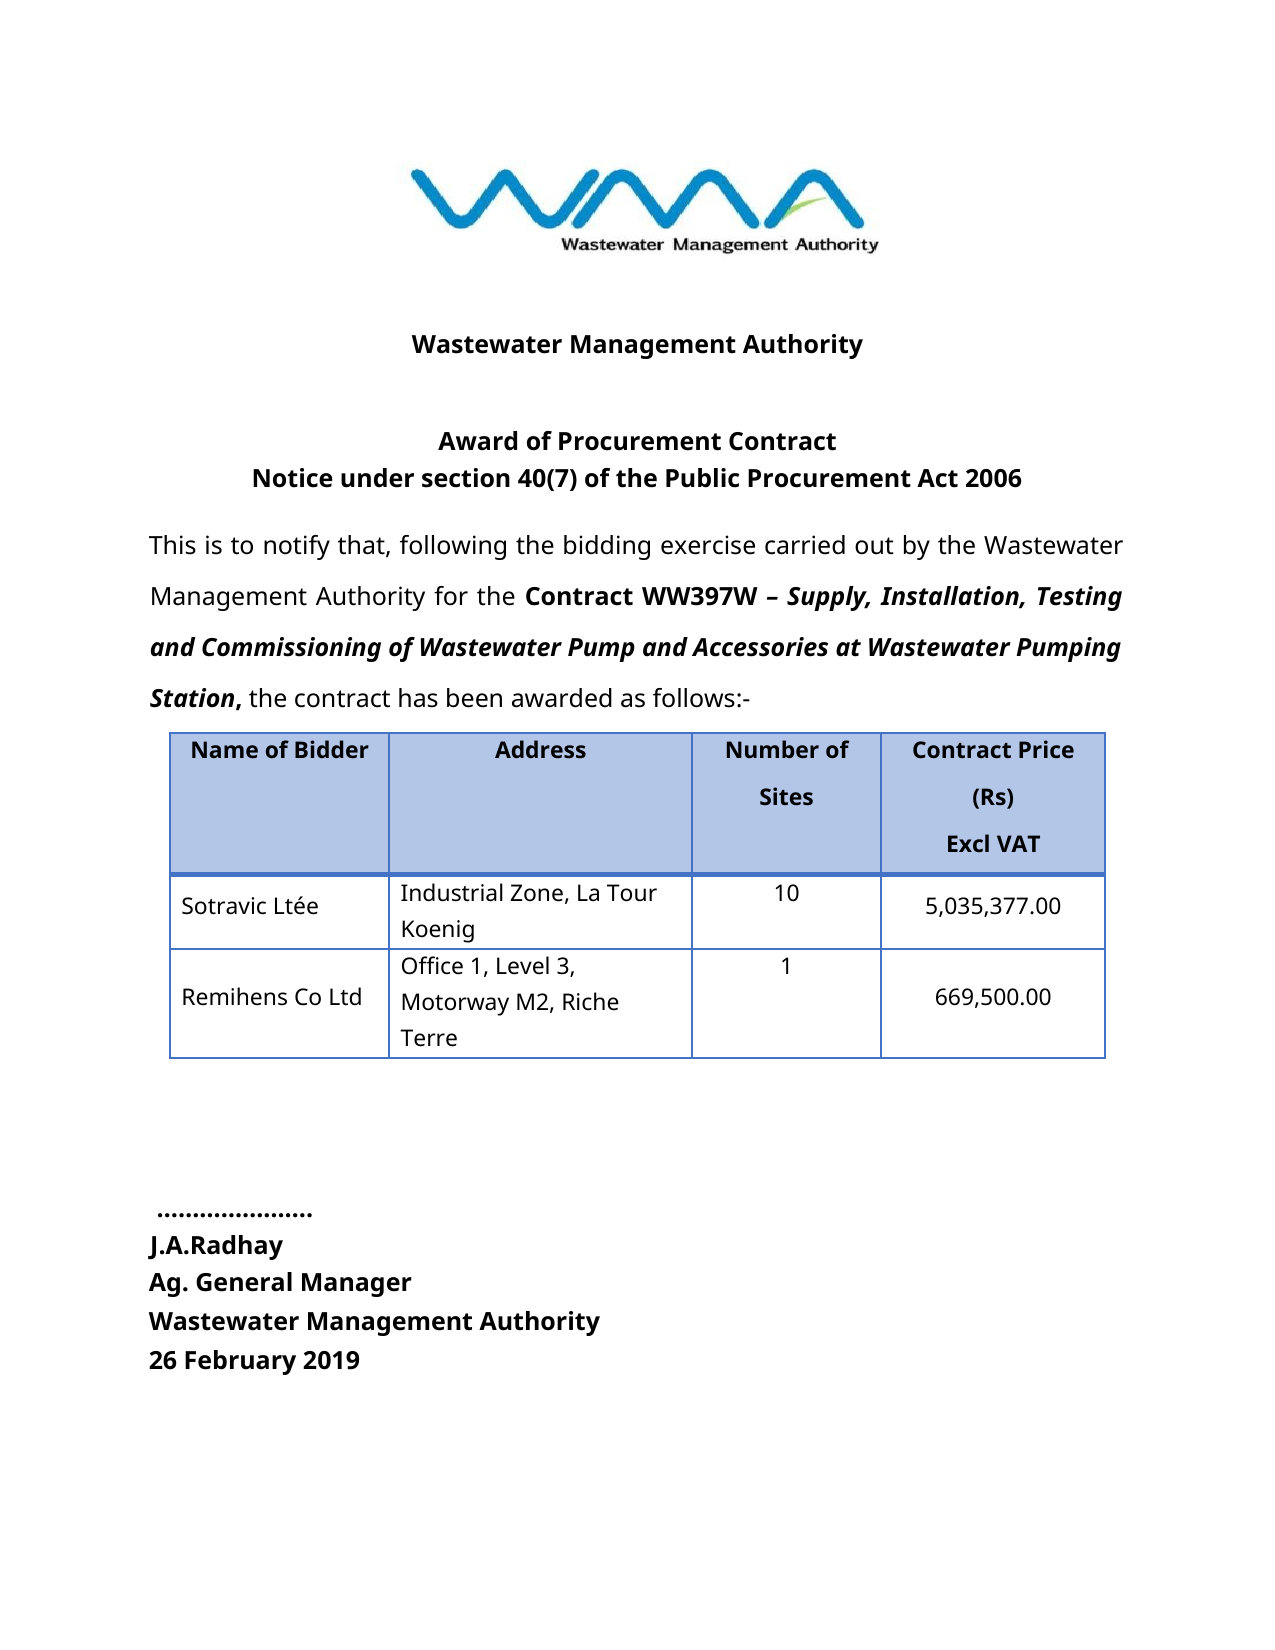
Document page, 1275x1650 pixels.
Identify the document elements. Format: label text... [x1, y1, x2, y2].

table_header Name of Bidder [171, 734, 388, 872]
table_cell Office 1, Level 3, Motorway M2, Riche Terre [390, 950, 691, 1057]
table_header Contract Price (Rs) Excl VAT [882, 734, 1104, 872]
text Wastewater Management Authority [148, 1304, 1125, 1338]
table_cell 5,035,377.00 [882, 877, 1104, 948]
text Notice under section 40(7) of the Public Procurement Act 2006 [150, 461, 1124, 495]
text Award of Procurement Contract [150, 424, 1125, 458]
text J.A.Radhay [150, 1228, 1125, 1262]
text Wastewater Management Authority [150, 327, 1125, 361]
table_header Number of Sites [693, 734, 880, 872]
text This is to notify that, following the bidding exercise carried out by the Wastewater Management Authority for the Contract WW397W – Supply, Installation, Testing and Commissioning of Wastewater Pump and Accessories at Wastewater Pumping Station, the contract has been awarded as follows:- [148, 528, 1125, 715]
table_cell Sotravic Ltée [171, 877, 388, 948]
table_cell 10 [693, 877, 880, 948]
text Ag. General Manager [148, 1265, 1125, 1299]
table_cell 1 [693, 950, 880, 1057]
text …………………. [150, 1191, 1125, 1225]
table_cell Remihens Co Ltd [171, 950, 388, 1057]
table_cell Industrial Zone, La Tour Koenig [390, 877, 691, 948]
picture [378, 150, 912, 294]
table_cell 669,500.00 [882, 950, 1104, 1057]
text 26 February 2019 [148, 1343, 1125, 1377]
table_header Address [390, 734, 691, 872]
